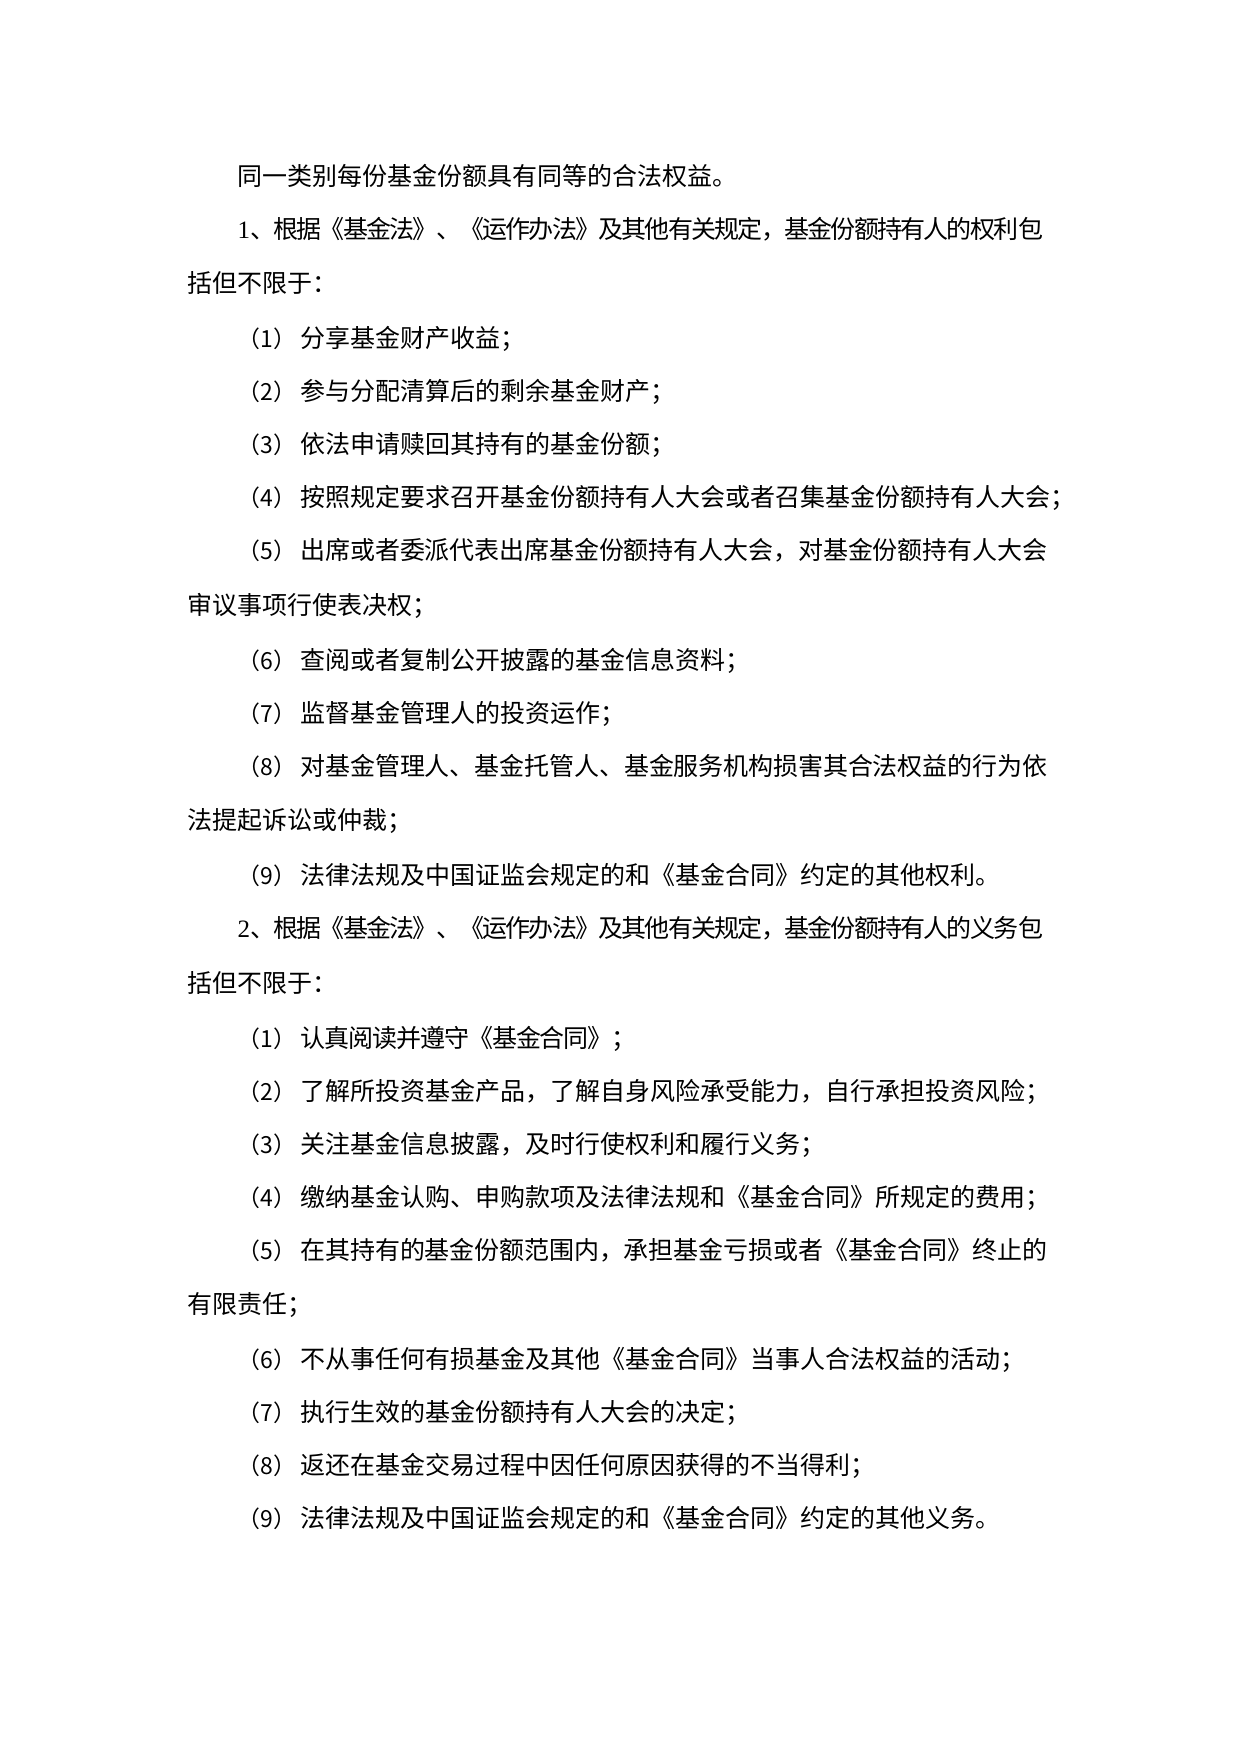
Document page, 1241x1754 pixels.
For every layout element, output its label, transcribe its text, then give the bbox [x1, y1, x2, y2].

list 认真阅读并遵守《基金合同》； [237, 1018, 1078, 1054]
list 法律法规及中国证监会规定的和《基金合同》约定的其他义务。 [237, 1498, 1078, 1535]
text 同一类别每份基金份额具有同等的合法权益。 [237, 156, 1078, 192]
list 出席或者委派代表出席基金份额持有人大会，对基金份额持有人大会审议事项行使表决权； [187, 531, 1052, 622]
list 执行生效的基金份额持有人大会的决定； [237, 1392, 1078, 1429]
list 按照规定要求召开基金份额持有人大会或者召集基金份额持有人大会； [237, 478, 1078, 514]
list 返还在基金交易过程中因任何原因获得的不当得利； [237, 1446, 1078, 1482]
list 了解所投资基金产品，了解自身风险承受能力，自行承担投资风险； [237, 1071, 1078, 1107]
text 1、根据《基金法》、《运作办法》及其他有关规定，基金份额持有人的权利包括但不限于： [187, 209, 1052, 300]
list 依法申请赎回其持有的基金份额； [237, 425, 1078, 461]
list 分享基金财产收益； [237, 319, 1078, 355]
list 监督基金管理人的投资运作； [237, 693, 1078, 729]
list 关注基金信息披露，及时行使权利和履行义务； [237, 1124, 1078, 1160]
text 2、根据《基金法》、《运作办法》及其他有关规定，基金份额持有人的义务包括但不限于： [187, 909, 1052, 999]
list 对基金管理人、基金托管人、基金服务机构损害其合法权益的行为依法提起诉讼或仲裁； [187, 746, 1052, 837]
list 在其持有的基金份额范围内，承担基金亏损或者《基金合同》终止的有限责任； [187, 1230, 1052, 1321]
list 参与分配清算后的剩余基金财产； [237, 372, 1078, 408]
list 法律法规及中国证监会规定的和《基金合同》约定的其他权利。 [237, 856, 1078, 892]
list 不从事任何有损基金及其他《基金合同》当事人合法权益的活动； [237, 1339, 1078, 1376]
list 缴纳基金认购、申购款项及法律法规和《基金合同》所规定的费用； [237, 1177, 1078, 1213]
list 查阅或者复制公开披露的基金信息资料； [237, 640, 1078, 676]
